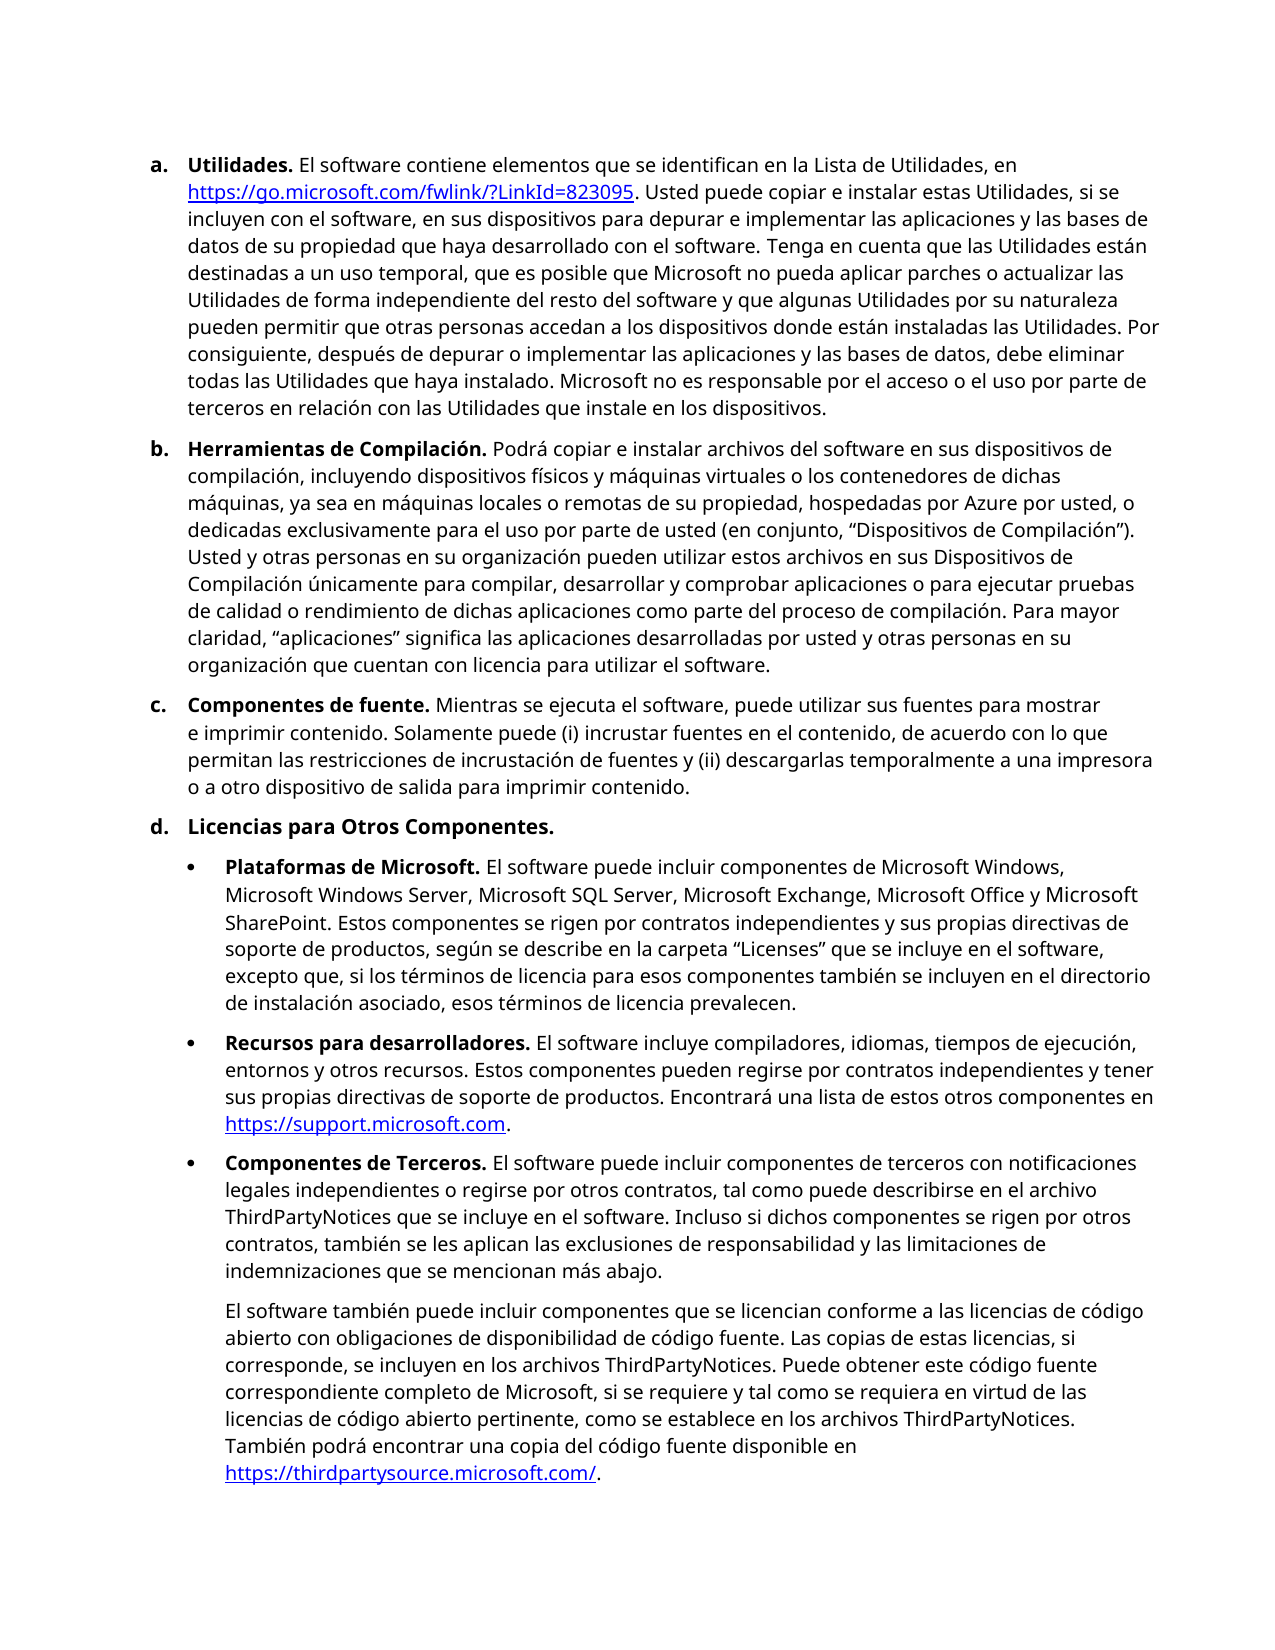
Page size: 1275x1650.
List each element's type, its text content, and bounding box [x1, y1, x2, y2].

subtitle El software también puede incluir componentes que se licencian conforme a las licencias de código abierto con obligaciones de disponibilidad de código fuente. Las copias de estas licencias, si corresponde, se incluyen en los archivos ThirdPartyNotices. Puede obtener este código fuente correspondiente completo de Microsoft, si se requiere y tal como se requiera en virtud de las licencias de código abierto pertinente, como se establece en los archivos ThirdPartyNotices. También podrá encontrar una copia del código fuente disponible en https://thirdpartysource.microsoft.com/. [225, 1297, 1162, 1486]
subtitle Componentes de fuente. Mientras se ejecuta el software, puede utilizar sus fuentes para mostrar e imprimir contenido. Solamente puede (i) incrustar fuentes en el contenido, de acuerdo con lo que permitan las restricciones de incrustación de fuentes y (ii) descargarlas temporalmente a una impresora o a otro dispositivo de salida para imprimir contenido. [150, 691, 1162, 800]
text Componentes de Terceros. El software puede incluir componentes de terceros con notificaciones legales independientes o regirse por otros contratos, tal como puede describirse en el archivo ThirdPartyNotices que se incluye en el software. Incluso si dichos componentes se rigen por otros contratos, también se les aplican las exclusiones de responsabilidad y las limitaciones de indemnizaciones que se mencionan más abajo. [187, 1149, 1162, 1284]
text Plataformas de Microsoft. El software puede incluir componentes de Microsoft Windows, Microsoft Windows Server, Microsoft SQL Server, Microsoft Exchange, Microsoft Office y Microsoft SharePoint. Estos componentes se rigen por contratos independientes y sus propias directivas de soporte de productos, según se describe en la carpeta “Licenses” que se incluye en el software, excepto que, si los términos de licencia para esos componentes también se incluyen en el directorio de instalación asociado, esos términos de licencia prevalecen. [187, 853, 1162, 1017]
text Recursos para desarrolladores. El software incluye compiladores, idiomas, tiempos de ejecución, entornos y otros recursos. Estos componentes pueden regirse por contratos independientes y tener sus propias directivas de soporte de productos. Encontrará una lista de estos otros componentes en https://support.microsoft.com. [187, 1029, 1162, 1137]
subtitle Utilidades. El software contiene elementos que se identifican en la Lista de Utilidades, en https://go.microsoft.com/fwlink/?LinkId=823095. Usted puede copiar e instalar estas Utilidades, si se incluyen con el software, en sus dispositivos para depurar e implementar las aplicaciones y las bases de datos de su propiedad que haya desarrollado con el software. Tenga en cuenta que las Utilidades están destinadas a un uso temporal, que es posible que Microsoft no pueda aplicar parches o actualizar las Utilidades de forma independiente del resto del software y que algunas Utilidades por su naturaleza pueden permitir que otras personas accedan a los dispositivos donde están instaladas las Utilidades. Por consiguiente, después de depurar o implementar las aplicaciones y las bases de datos, debe eliminar todas las Utilidades que haya instalado. Microsoft no es responsable por el acceso o el uso por parte de terceros en relación con las Utilidades que instale en los dispositivos. [150, 150, 1162, 421]
subtitle Licencias para Otros Componentes. [150, 812, 1162, 841]
subtitle Herramientas de Compilación. Podrá copiar e instalar archivos del software en sus dispositivos de compilación, incluyendo dispositivos físicos y máquinas virtuales o los contenedores de dichas máquinas, ya sea en máquinas locales o remotas de su propiedad, hospedadas por Azure por usted, o dedicadas exclusivamente para el uso por parte de usted (en conjunto, “Dispositivos de Compilación”). Usted y otras personas en su organización pueden utilizar estos archivos en sus Dispositivos de Compilación únicamente para compilar, desarrollar y comprobar aplicaciones o para ejecutar pruebas de calidad o rendimiento de dichas aplicaciones como parte del proceso de compilación. Para mayor claridad, “aplicaciones” significa las aplicaciones desarrolladas por usted y otras personas en su organización que cuentan con licencia para utilizar el software. [150, 434, 1162, 678]
